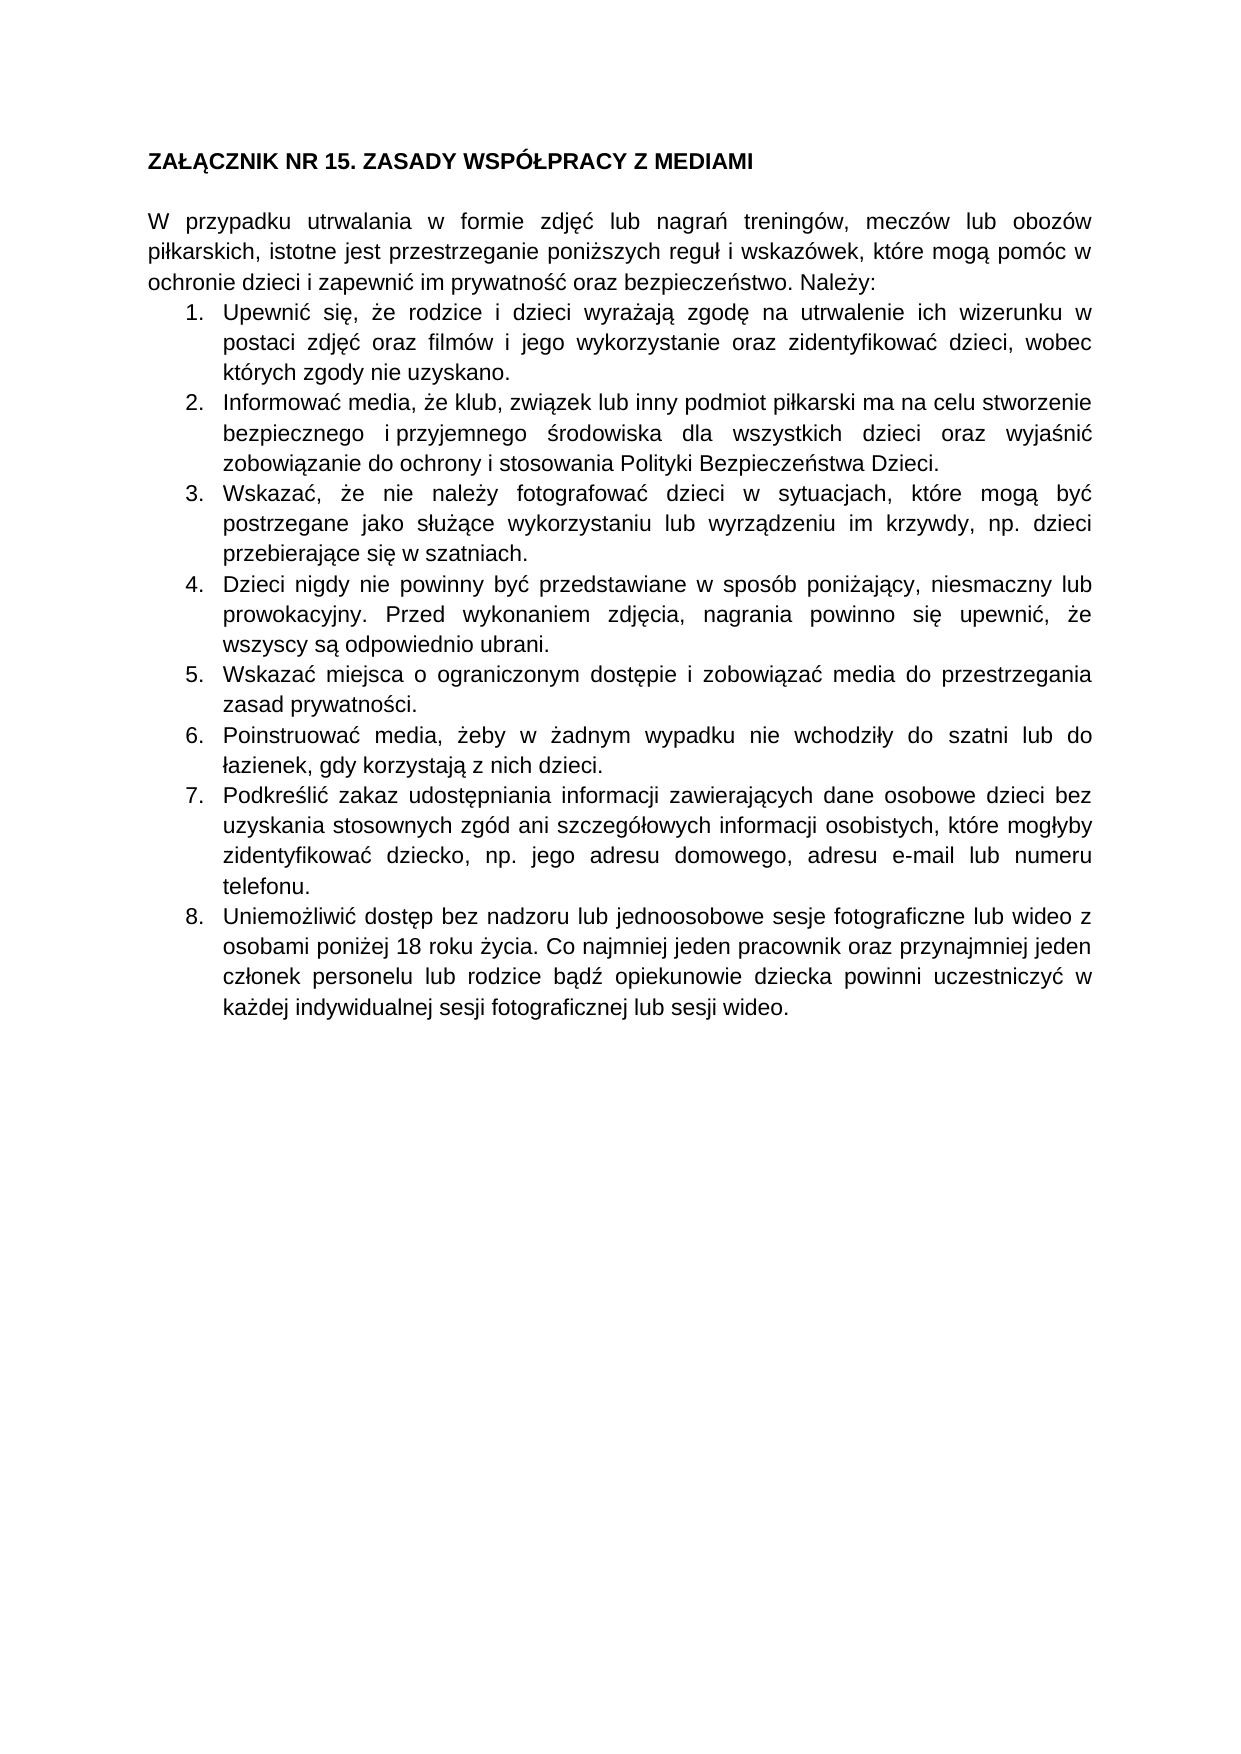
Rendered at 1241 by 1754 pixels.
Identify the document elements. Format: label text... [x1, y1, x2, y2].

list Dzieci nigdy nie powinny być przedstawiane w sposób poniżający, niesmaczny lub prowokacyjny. Przed wykonaniem zdjęcia, nagrania powinno się upewnić, że wszyscy są odpowiednio ubrani. [185, 571, 1093, 657]
list Poinstruować media, żeby w żadnym wypadku nie wchodziły do ​​szatni lub do łazienek, gdy korzystają z nich dzieci. [185, 722, 1093, 778]
text W przypadku utrwalania w formie zdjęć lub nagrań treningów, meczów lub obozów piłkarskich, istotne jest przestrzeganie poniższych reguł i wskazówek, które mogą pomóc w ochronie dzieci i zapewnić im prywatność oraz bezpieczeństwo. Należy: [148, 208, 1093, 295]
list Wskazać, że nie należy fotografować dzieci w sytuacjach, które mogą być postrzegane jako służące wykorzystaniu lub wyrządzeniu im krzywdy, np. dzieci przebierające się w szatniach. [185, 480, 1093, 567]
list Wskazać miejsca o ograniczonym dostępie i zobowiązać media do przestrzegania zasad prywatności. [185, 661, 1093, 718]
list Informować media, że klub, związek lub inny podmiot piłkarski ma na celu stworzenie bezpiecznego i przyjemnego środowiska dla wszystkich dzieci oraz wyjaśnić zobowiązanie do ochrony i stosowania Polityki Bezpieczeństwa Dzieci. [185, 389, 1093, 476]
list Upewnić się, że rodzice i dzieci wyrażają zgodę na utrwalenie ich wizerunku w postaci zdjęć oraz filmów i jego wykorzystanie oraz zidentyfikować dzieci, wobec których zgody nie uzyskano. [185, 299, 1093, 385]
list Uniemożliwić dostęp bez nadzoru lub jednoosobowe sesje fotograficzne lub wideo z osobami poniżej 18 roku życia. Co najmniej jeden pracownik oraz przynajmniej jeden członek personelu lub rodzice bądź opiekunowie dziecka powinni uczestniczyć w każdej indywidualnej sesji fotograficznej lub sesji wideo. [185, 903, 1093, 1020]
subtitle ZAŁĄCZNIK NR 15. ZASADY WSPÓŁPRACY Z MEDIAMI [148, 148, 1093, 174]
list Podkreślić zakaz udostępniania informacji zawierających dane osobowe dzieci bez uzyskania stosownych zgód ani szczegółowych informacji osobistych, które mogłyby zidentyfikować dziecko, np. jego adresu domowego, adresu e-mail lub numeru telefonu. [185, 782, 1093, 899]
